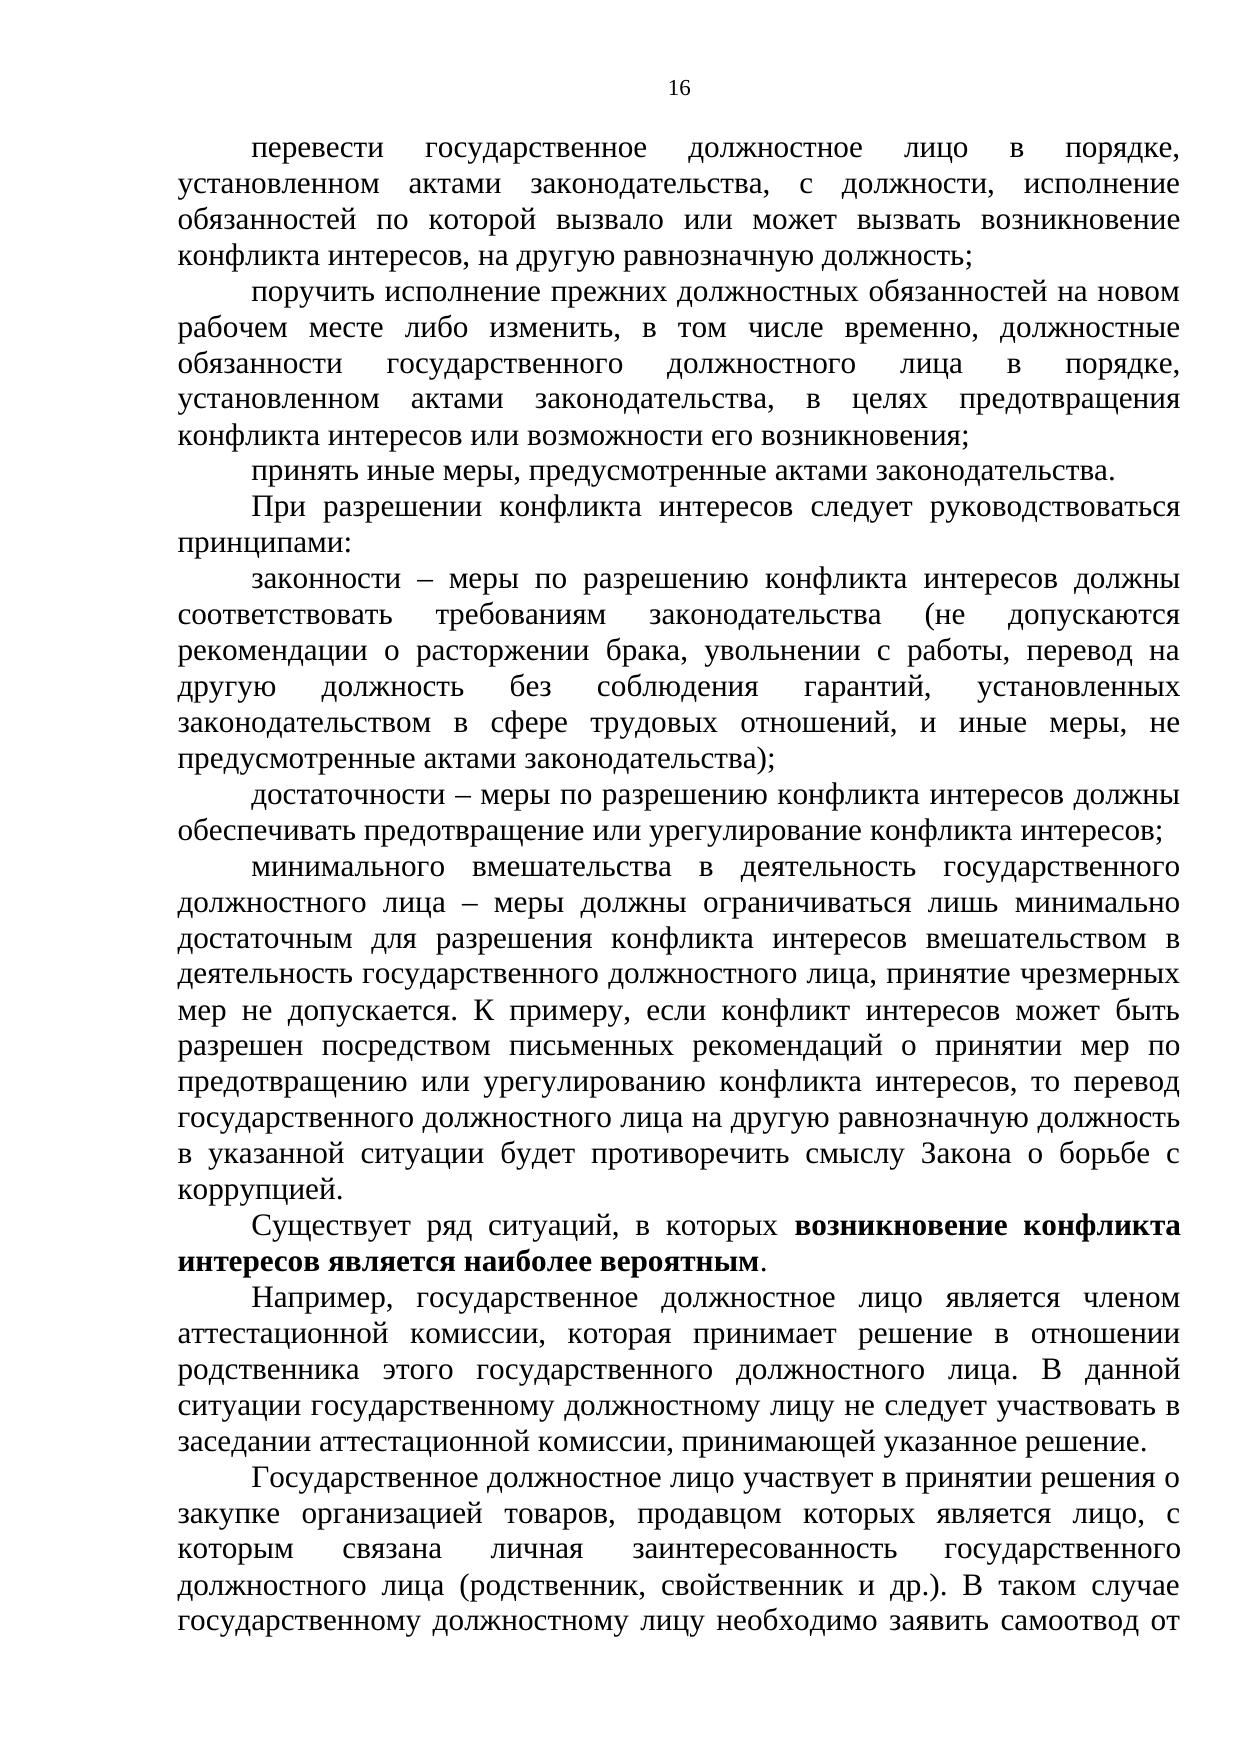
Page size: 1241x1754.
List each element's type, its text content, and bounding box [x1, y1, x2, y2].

text поручить исполнение прежних должностных обязанностей на новом рабочем месте либо изменить, в том числе временно, должностные обязанности государственного должностного лица в порядке, установленном актами законодательства, в целях предотвращения конфликта интересов или возможности его возникновения; [177, 272, 1181, 452]
text принять иные меры, предусмотренные актами законодательства. [177, 452, 1181, 488]
text достаточности – меры по разрешению конфликта интересов должны обеспечивать предотвращение или урегулирование конфликта интересов; [177, 775, 1181, 847]
text Например, государственное должностное лицо является членом аттестационной комиссии, которая принимает решение в отношении родственника этого государственного должностного лица. В данной ситуации государственному должностному лицу не следует участвовать в заседании аттестационной комиссии, принимающей указанное решение. [177, 1278, 1181, 1458]
text Существует ряд ситуаций, в которых возникновение конфликта интересов является наиболее вероятным. [177, 1206, 1181, 1278]
text законности – меры по разрешению конфликта интересов должны соответствовать требованиям законодательства (не допускаются рекомендации о расторжении брака, увольнении с работы, перевод на другую должность без соблюдения гарантий, установленных законодательством в сфере трудовых отношений, и иные меры, не предусмотренные актами законодательства); [177, 559, 1181, 775]
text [177, 1458, 1181, 1638]
text При разрешении конфликта интересов следует руководствоваться принципами: [177, 488, 1181, 559]
text перевести государственное должностное лицо в порядке, установленном актами законодательства, с должности, исполнение обязанностей по которой вызвало или может вызвать возникновение конфликта интересов, на другую равнозначную должность; [177, 128, 1181, 272]
text минимального вмешательства в деятельность государственного должностного лица – меры должны ограничиваться лишь минимально достаточным для разрешения конфликта интересов вмешательством в деятельность государственного должностного лица, принятие чрезмерных мер не допускается. К примеру, если конфликт интересов может быть разрешен посредством письменных рекомендаций о принятии мер по предотвращению или урегулированию конфликта интересов, то перевод государственного должностного лица на другую равнозначную должность в указанной ситуации будет противоречить смыслу Закона о борьбе с коррупцией. [177, 847, 1181, 1206]
